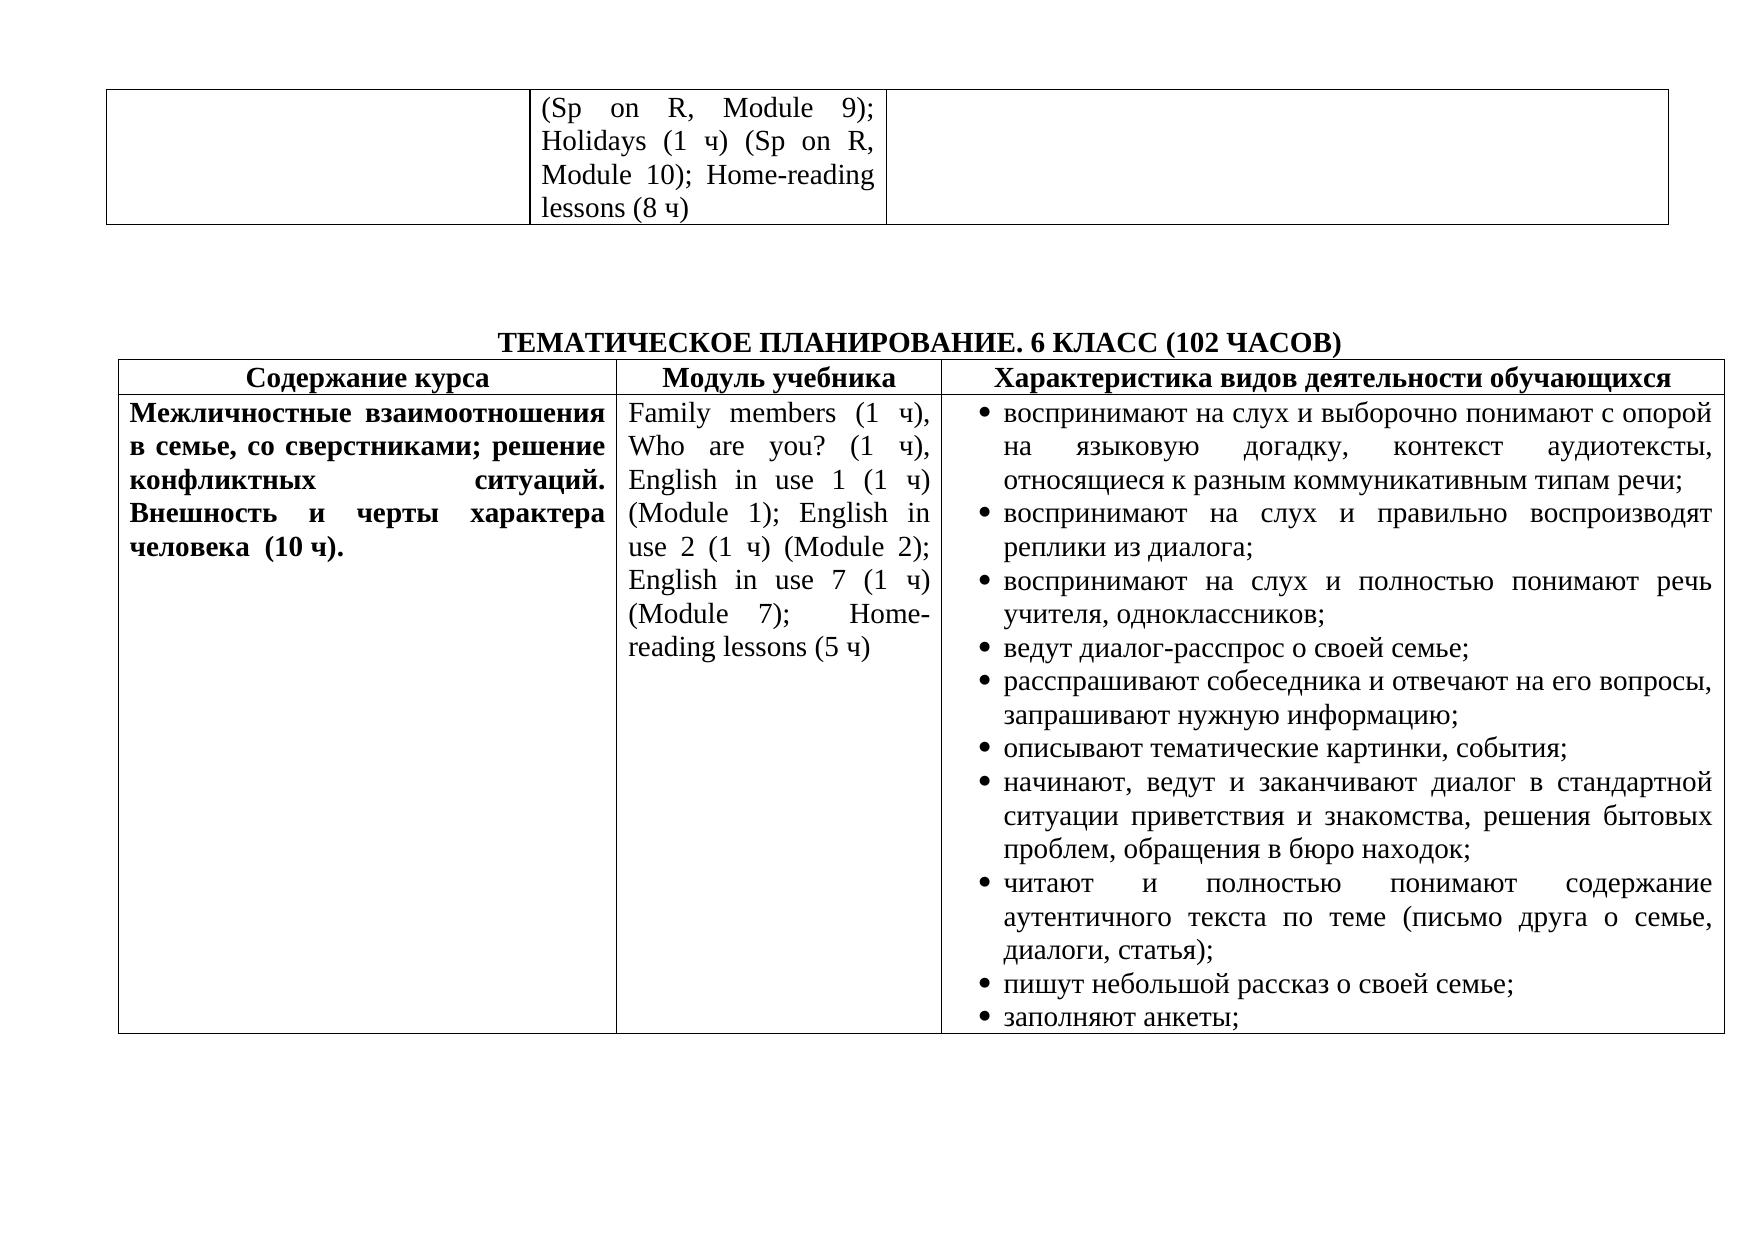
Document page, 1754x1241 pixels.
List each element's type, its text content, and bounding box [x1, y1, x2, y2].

table_header Содержание курса [119, 360, 616, 394]
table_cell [617, 395, 941, 1033]
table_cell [107, 90, 529, 224]
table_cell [119, 395, 616, 1033]
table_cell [887, 90, 1668, 224]
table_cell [531, 90, 886, 224]
table_header Модуль учебника [617, 360, 941, 394]
table_header Характеристика видов деятельности обучающихся [942, 360, 1724, 394]
text Тематическое планирование. 6 класс (102 часов) [118, 326, 1636, 359]
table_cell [942, 395, 1724, 1033]
